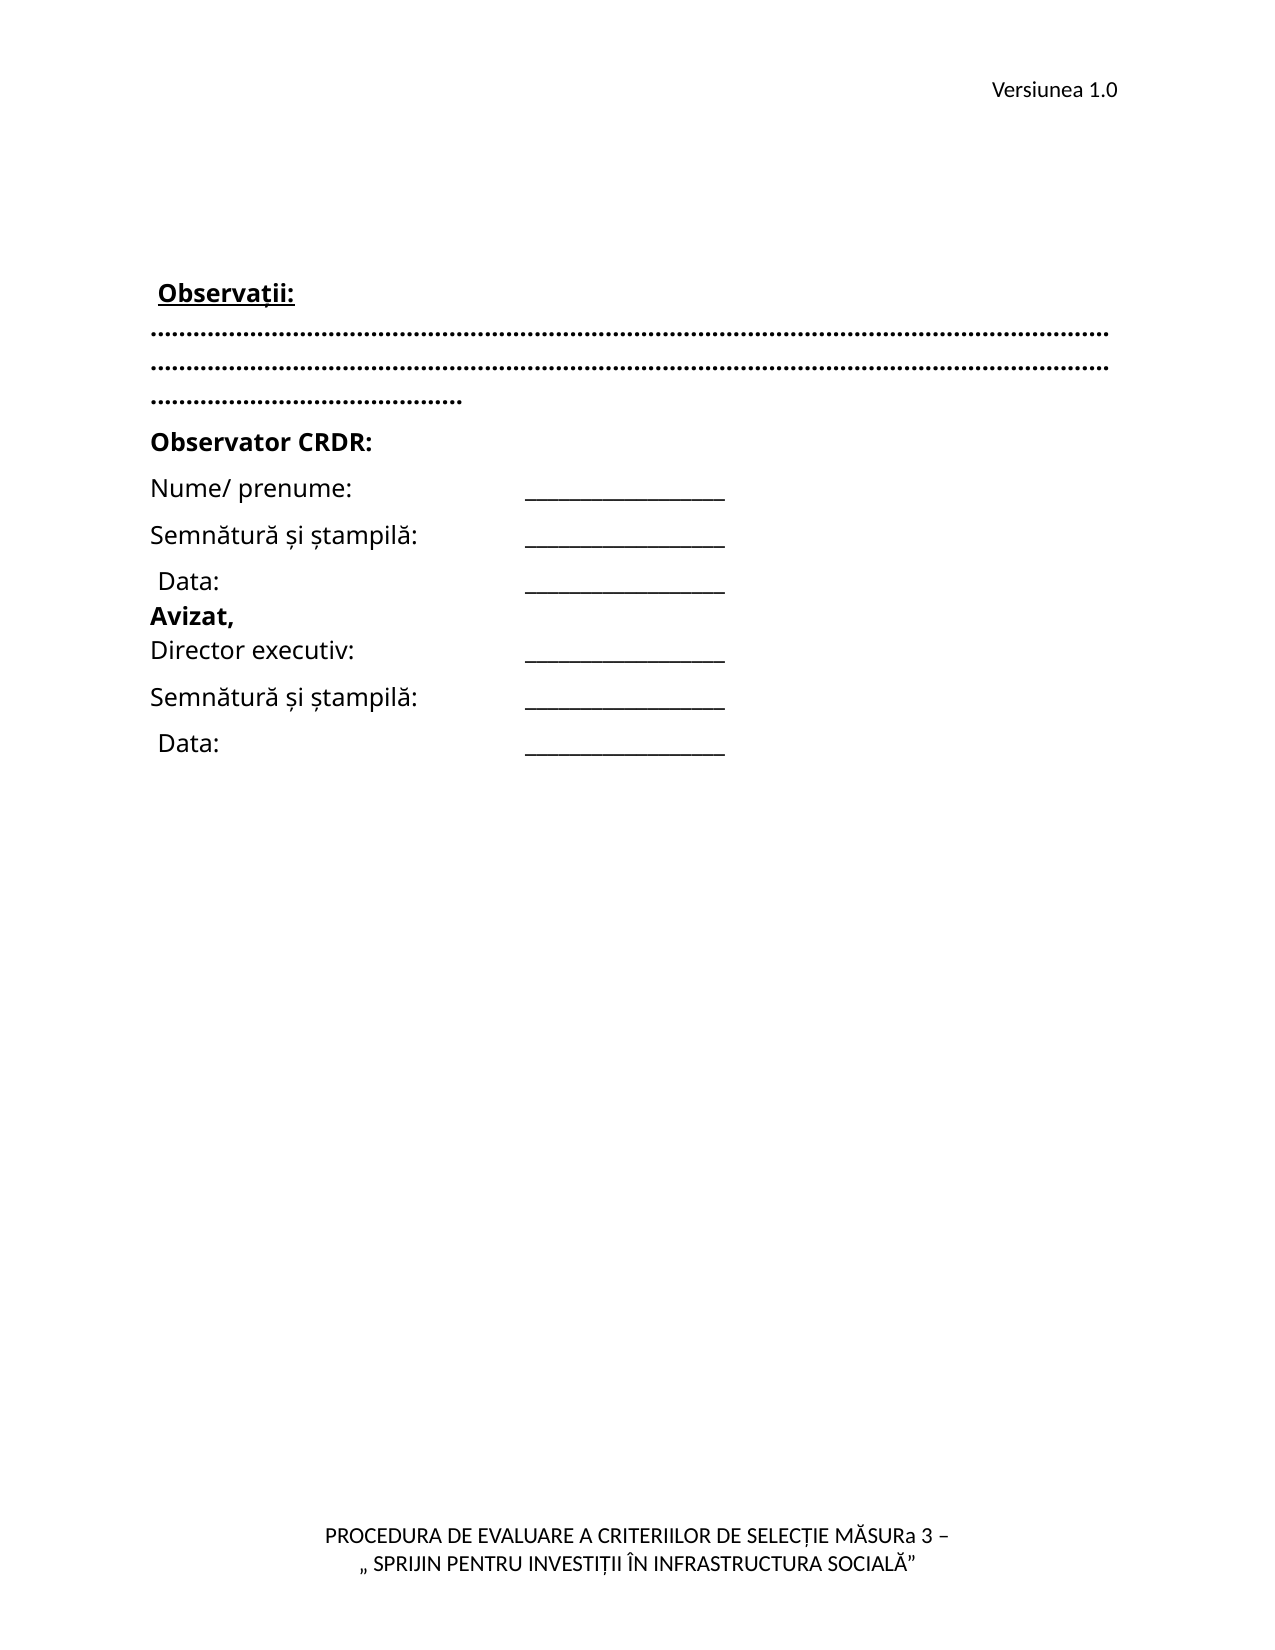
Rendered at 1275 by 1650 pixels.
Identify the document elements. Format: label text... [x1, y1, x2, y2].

text Director executiv: __________________ [150, 633, 1109, 667]
subtitle Semnătură și ștampilă: __________________ [150, 679, 1109, 713]
text .......................................................................................................................................................................................................................................................................................................................... [150, 310, 1117, 412]
text Avizat, [150, 598, 1109, 632]
text Observator CRDR: [150, 424, 1117, 458]
text Nume/ prenume: __________________ [150, 471, 1109, 505]
text Observații: [157, 276, 1117, 310]
subtitle Data: __________________ [157, 726, 1109, 760]
subtitle Semnătură și ștampilă: __________________ [150, 517, 1109, 552]
subtitle Data: __________________ [157, 564, 1109, 598]
